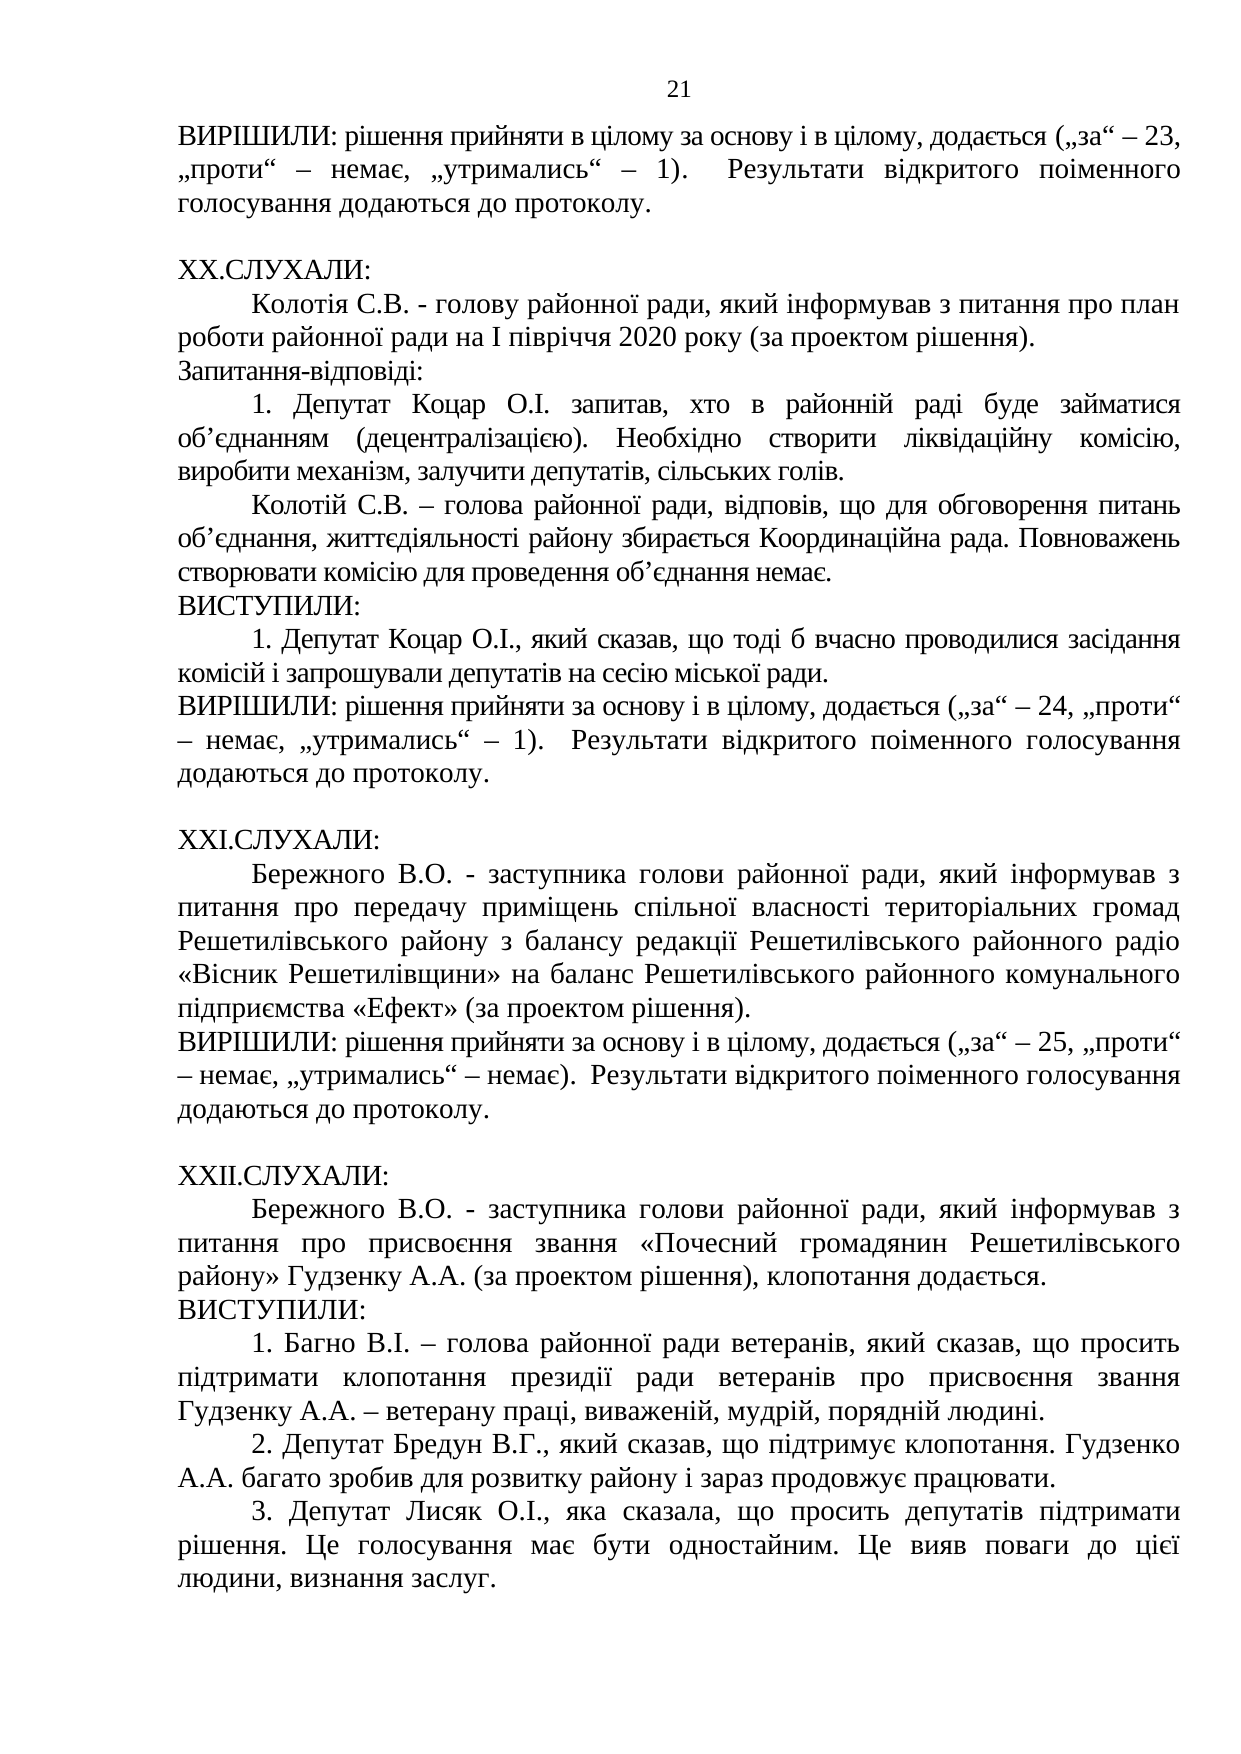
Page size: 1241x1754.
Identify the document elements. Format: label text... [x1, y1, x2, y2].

text ХХІІ.СЛУХАЛИ: [177, 1158, 1181, 1191]
text ВИСТУПИЛИ: [177, 588, 1181, 621]
text Бережного В.О. - заступника голови районної ради, який інформував з питання про передачу приміщень спільної власності територіальних громад Решетилівського району з балансу редакції Решетилівського районного радіо «Вісник Решетилівщини» на баланс Решетилівського районного комунального підприємства «Ефект» (за проектом рішення). [177, 856, 1181, 1024]
text ВИРІШИЛИ: рішення прийняти за основу і в цілому, додається („за“ – 24, „проти“ – немає, „утримались“ – 1). Результати відкритого поіменного голосування додаються до протоколу. [177, 688, 1181, 789]
text ХХІ.СЛУХАЛИ: [177, 822, 1181, 856]
text 2. Депутат Бредун В.Г., який сказав, що підтримує клопотання. Гудзенко А.А. багато зробив для розвитку району і зараз продовжує працювати. [177, 1426, 1181, 1493]
text Запитання-відповіді: [177, 353, 1181, 386]
text ХХ.СЛУХАЛИ: [177, 252, 1181, 286]
text 3. Депутат Лисяк О.І., яка сказала, що просить депутатів підтримати рішення. Це голосування має бути одностайним. Це вияв поваги до цієї людини, визнання заслуг. [177, 1493, 1181, 1594]
text ВИРІШИЛИ: рішення прийняти в цілому за основу і в цілому, додається („за“ – 23, „проти“ – немає, „утримались“ – 1). Результати відкритого поіменного голосування додаються до протоколу. [177, 118, 1181, 219]
text ВИРІШИЛИ: рішення прийняти за основу і в цілому, додається („за“ – 25, „проти“ – немає, „утримались“ – немає). Результати відкритого поіменного голосування додаються до протоколу. [177, 1024, 1181, 1124]
text 1. Депутат Коцар О.І. запитав, хто в районній раді буде займатися об’єднанням (децентралізацією). Необхідно створити ліквідаційну комісію, виробити механізм, залучити депутатів, сільських голів. [177, 386, 1181, 487]
text ВИСТУПИЛИ: [177, 1292, 1181, 1326]
text Бережного В.О. - заступника голови районної ради, який інформував з питання про присвоєння звання «Почесний громадянин Решетилівського району» Гудзенку А.А. (за проектом рішення), клопотання додається. [177, 1191, 1181, 1292]
text Колотія С.В. - голову районної ради, який інформував з питання про план роботи районної ради на І півріччя 2020 року (за проектом рішення). [177, 286, 1181, 353]
text Колотій С.В. – голова районної ради, відповів, що для обговорення питань об’єднання, життєдіяльності району збирається Координаційна рада. Повноважень створювати комісію для проведення об’єднання немає. [177, 487, 1181, 588]
text 1. Депутат Коцар О.І., який сказав, що тоді б вчасно проводилися засідання комісій і запрошували депутатів на сесію міської ради. [177, 621, 1181, 688]
text 1. Багно В.І. – голова районної ради ветеранів, який сказав, що просить підтримати клопотання президії ради ветеранів про присвоєння звання Гудзенку А.А. – ветерану праці, виваженій, мудрій, порядній людині. [177, 1326, 1181, 1426]
